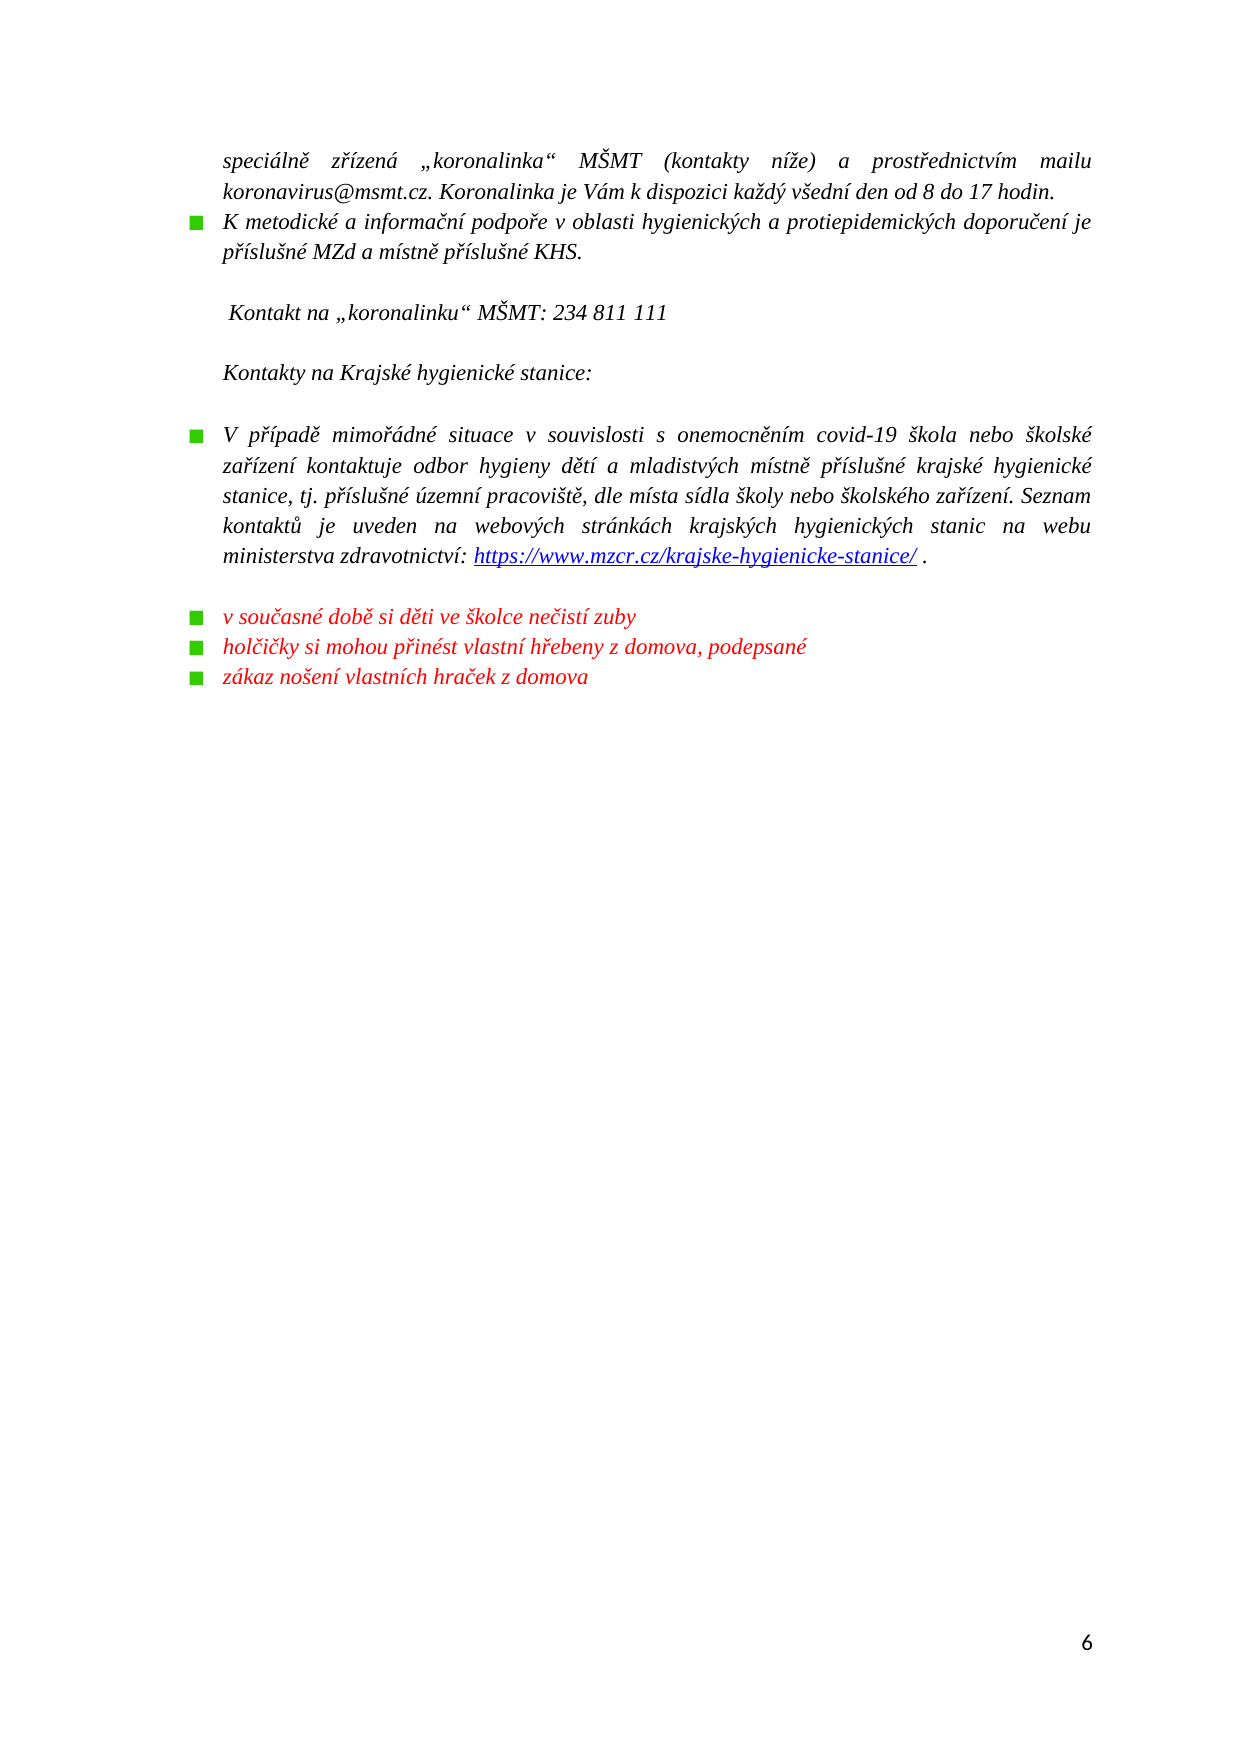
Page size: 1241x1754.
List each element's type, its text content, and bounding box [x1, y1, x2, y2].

picture [186, 212, 203, 230]
picture [186, 637, 203, 655]
list Kontakty na Krajské hygienické stanice: [223, 359, 1093, 385]
list Kontakt na „koronalinku“ MŠMT: 234 811 111 [223, 299, 1093, 325]
list v současné době si děti ve školce nečistí zuby [185, 603, 1093, 629]
list K metodické a informační podpoře v oblasti hygienických a protiepidemických doporučení je příslušné MZd a místně příslušné KHS. [185, 208, 1093, 264]
list V případě mimořádné situace v souvislosti s onemocněním covid-19 škola nebo školské zařízení kontaktuje odbor hygieny dětí a mladistvých místně příslušné krajské hygienické stanice, tj. příslušné územní pracoviště, dle místa sídla školy nebo školského zařízení. Seznam kontaktů je uveden na webových stránkách krajských hygienických stanic na webu ministerstva zdravotnictví: https://www.mzcr.cz/krajske-hygienicke-stanice/ . [185, 421, 1093, 569]
list zákaz nošení vlastních hraček z domova [185, 663, 1093, 689]
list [185, 148, 1093, 204]
picture [186, 607, 203, 625]
picture [186, 426, 203, 443]
list holčičky si mohou přinést vlastní hřebeny z domova, podepsané [185, 633, 1093, 659]
picture [186, 668, 203, 685]
